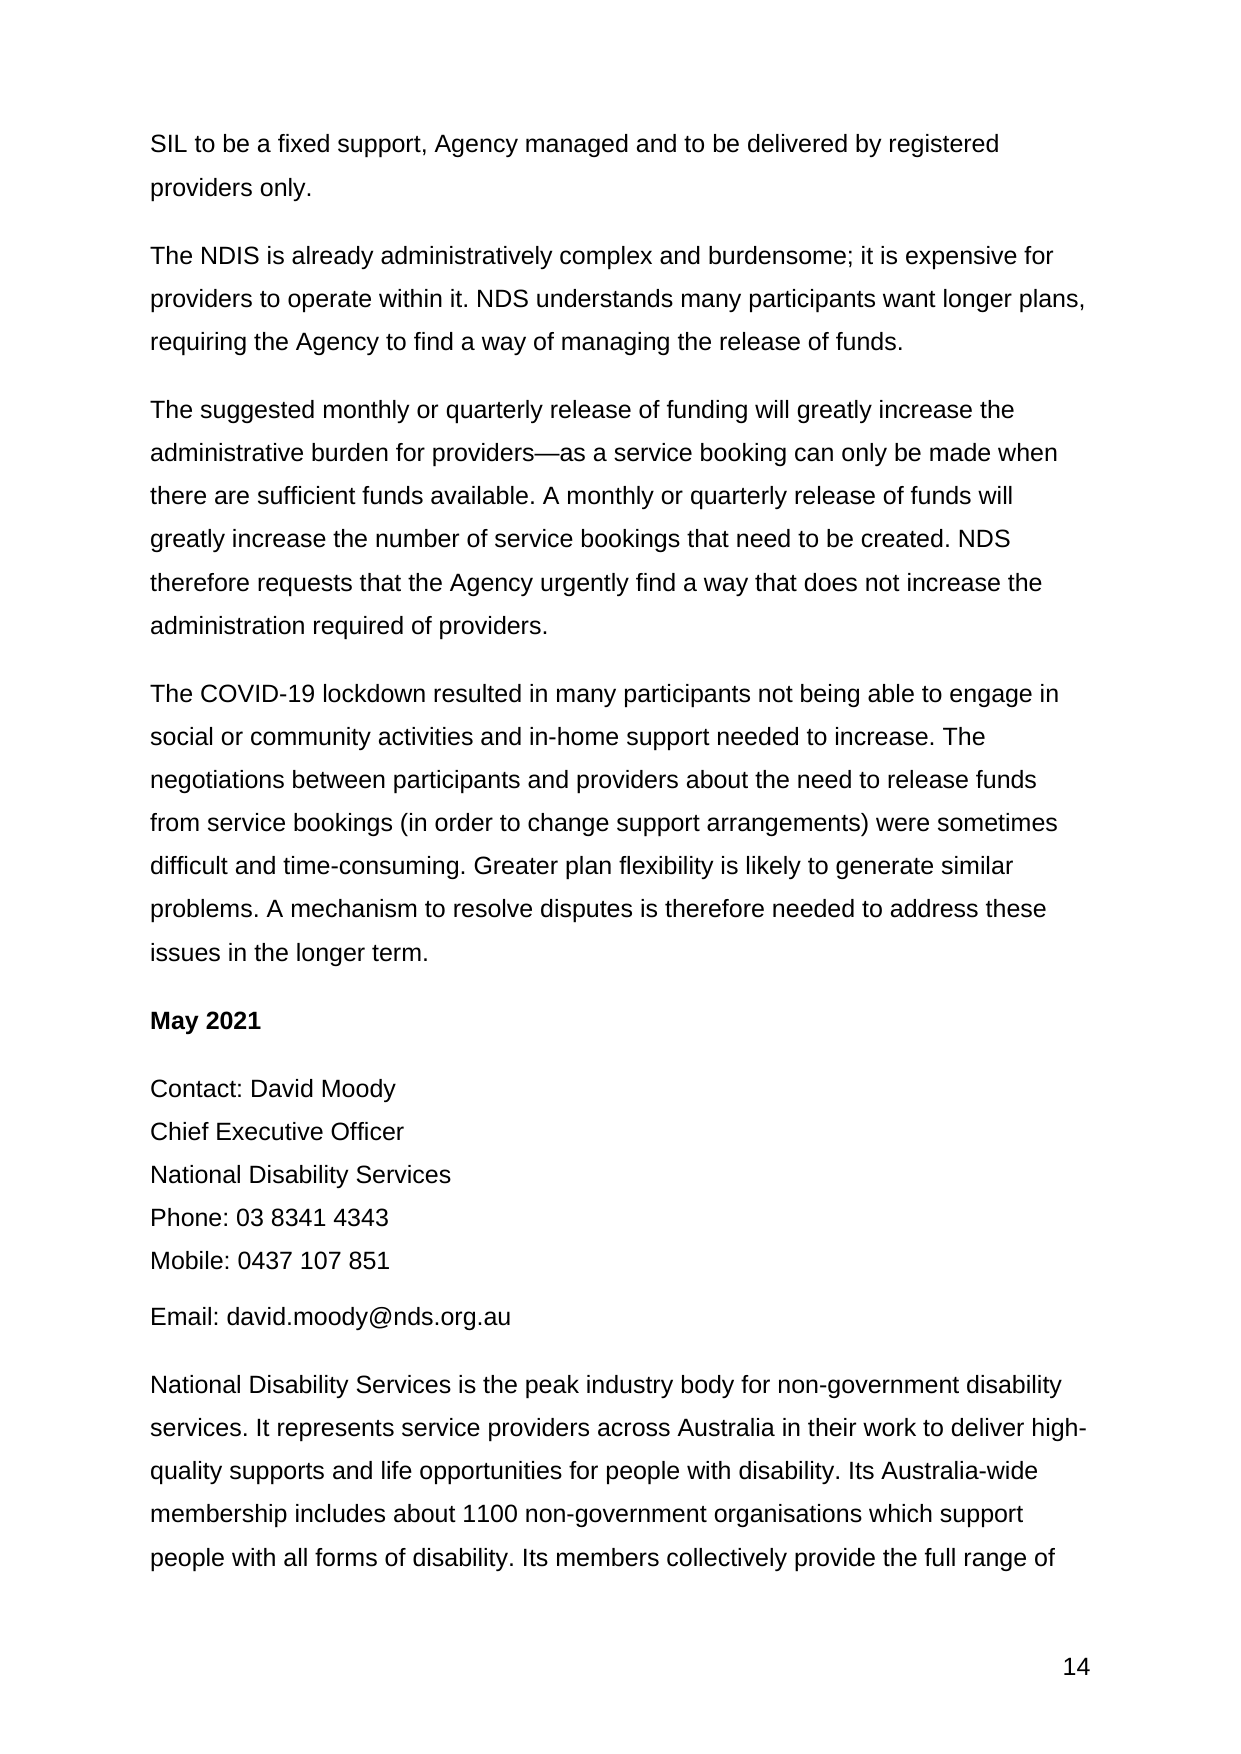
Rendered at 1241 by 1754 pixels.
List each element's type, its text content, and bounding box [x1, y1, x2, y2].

text Mobile: 0437 107 851 [150, 1246, 1090, 1275]
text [150, 1370, 1090, 1571]
text Chief Executive Officer [150, 1117, 1090, 1146]
text May 2021 [150, 1006, 1090, 1034]
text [150, 129, 1090, 201]
text The COVID-19 lockdown resulted in many participants not being able to engage in social or community activities and in-home support needed to increase. The negotiations between participants and providers about the need to release funds from service bookings (in order to change support arrangements) were sometimes difficult and time-consuming. Greater plan flexibility is likely to generate similar problems. A mechanism to resolve disputes is therefore needed to address these issues in the longer term. [150, 679, 1090, 966]
text The NDIS is already administratively complex and burdensome; it is expensive for providers to operate within it. NDS understands many participants want longer plans, requiring the Agency to find a way of managing the release of funds. [150, 241, 1090, 356]
text Phone: 03 8341 4343 [150, 1203, 1090, 1232]
text National Disability Services [150, 1160, 1090, 1189]
text Contact: David Moody [150, 1074, 1090, 1102]
text Email: david.moody@nds.org.au [150, 1302, 1090, 1331]
text The suggested monthly or quarterly release of funding will greatly increase the administrative burden for providers—as a service booking can only be made when there are sufficient funds available. A monthly or quarterly release of funds will greatly increase the number of service bookings that need to be created. NDS therefore requests that the Agency urgently find a way that does not increase the administration required of providers. [150, 395, 1090, 639]
